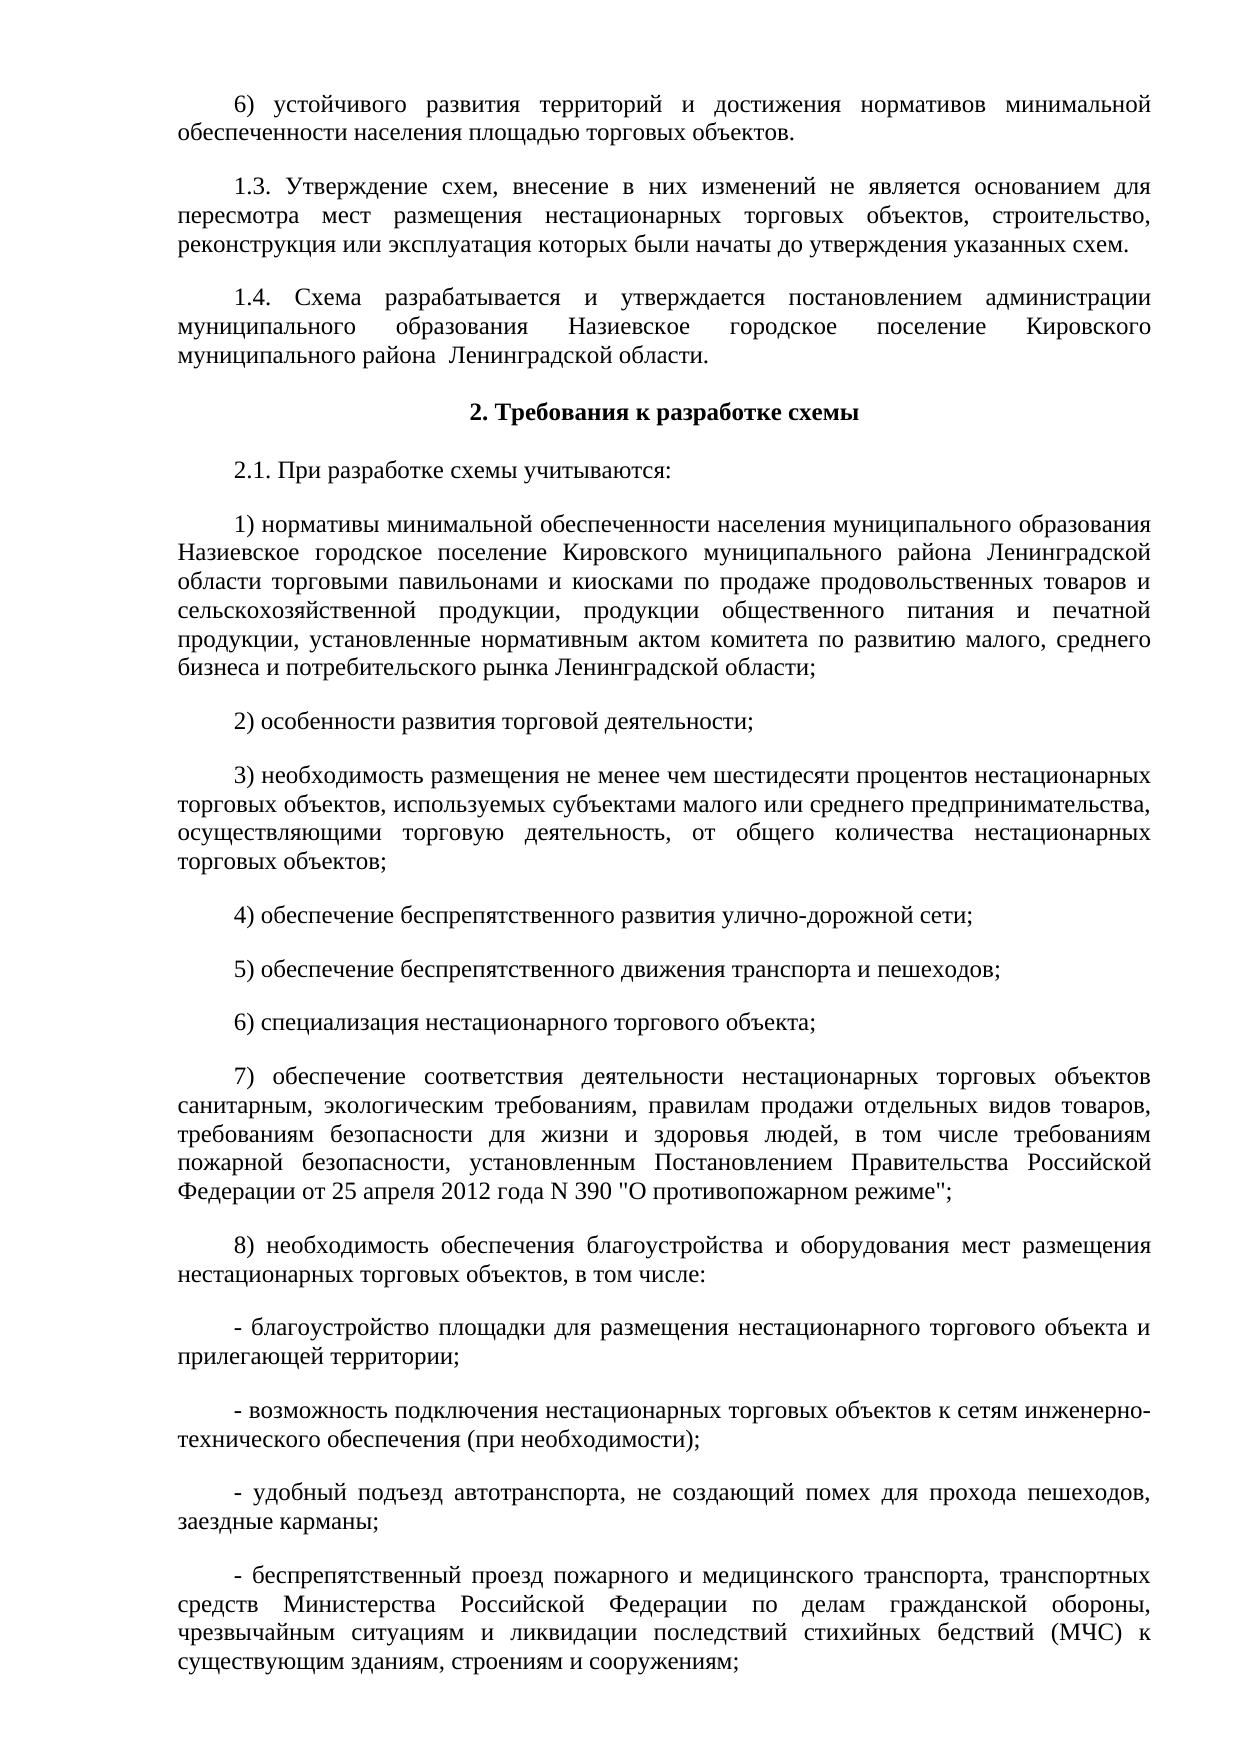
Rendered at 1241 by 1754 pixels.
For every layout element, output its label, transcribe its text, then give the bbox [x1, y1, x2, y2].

text - удобный подъезд автотранспорта, не создающий помех для прохода пешеходов, заездные карманы; [177, 1477, 1152, 1535]
text 4) обеспечение беспрепятственного развития улично-дорожной сети; [177, 900, 1152, 929]
text 5) обеспечение беспрепятственного движения транспорта и пешеходов; [177, 954, 1152, 982]
text 2.1. При разработке схемы учитываются: [177, 455, 1152, 484]
title 2. Требования к разработке схемы [177, 397, 1152, 426]
text 2) особенности развития торговой деятельности; [177, 706, 1152, 735]
text 3) необходимость размещения не менее чем шестидесяти процентов нестационарных торговых объектов, используемых субъектами малого или среднего предпринимательства, осуществляющими торговую деятельность, от общего количества нестационарных торговых объектов; [177, 760, 1152, 875]
text 1.3. Утверждение схем, внесение в них изменений не является основанием для пересмотра мест размещения нестационарных торговых объектов, строительство, реконструкция или эксплуатация которых были начаты до утверждения указанных схем. [177, 171, 1152, 257]
text 7) обеспечение соответствия деятельности нестационарных торговых объектов санитарным, экологическим требованиям, правилам продажи отдельных видов товаров, требованиям безопасности для жизни и здоровья людей, в том числе требованиям пожарной безопасности, установленным Постановлением Правительства Российской Федерации от 25 апреля 2012 года N 390 "О противопожарном режиме"; [177, 1061, 1152, 1205]
text - возможность подключения нестационарных торговых объектов к сетям инженерно-технического обеспечения (при необходимости); [177, 1395, 1152, 1452]
text 6) специализация нестационарного торгового объекта; [177, 1007, 1152, 1036]
text 6) устойчивого развития территорий и достижения нормативов минимальной обеспеченности населения площадью торговых объектов. [177, 89, 1152, 146]
text 1.4. Схема разрабатывается и утверждается постановлением администрации муниципального образования Назиевское городское поселение Кировского муниципального района Ленинградской области. [177, 282, 1152, 369]
text 1) нормативы минимальной обеспеченности населения муниципального образования Назиевское городское поселение Кировского муниципального района Ленинградской области торговыми павильонами и киосками по продаже продовольственных товаров и сельскохозяйственной продукции, продукции общественного питания и печатной продукции, установленные нормативным актом комитета по развитию малого, среднего бизнеса и потребительского рынка Ленинградской области; [177, 509, 1152, 681]
text - благоустройство площадки для размещения нестационарного торгового объекта и прилегающей территории; [177, 1312, 1152, 1370]
text - беспрепятственный проезд пожарного и медицинского транспорта, транспортных средств Министерства Российской Федерации по делам гражданской обороны, чрезвычайным ситуациям и ликвидации последствий стихийных бедствий (МЧС) к существующим зданиям, строениям и сооружениям; [177, 1560, 1152, 1675]
text 8) необходимость обеспечения благоустройства и оборудования мест размещения нестационарных торговых объектов, в том числе: [177, 1230, 1152, 1287]
